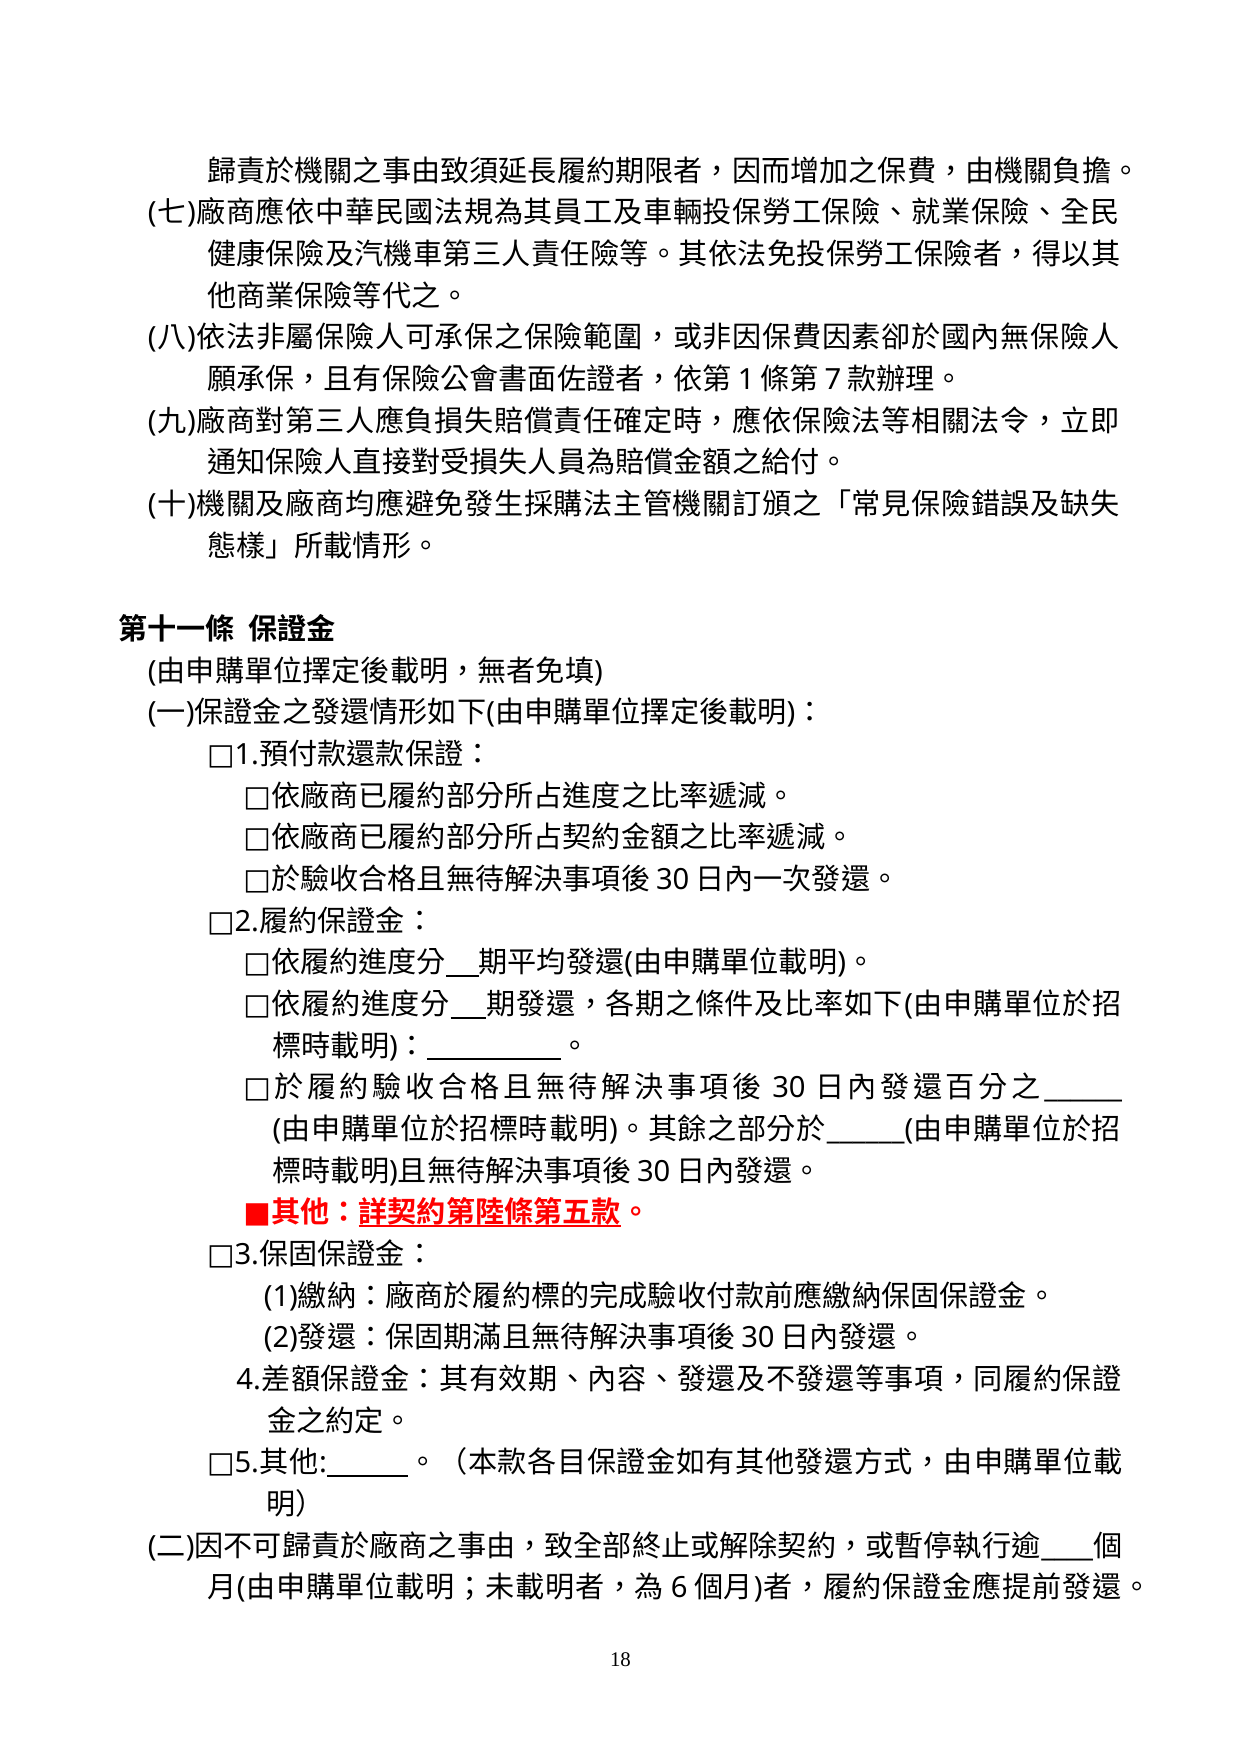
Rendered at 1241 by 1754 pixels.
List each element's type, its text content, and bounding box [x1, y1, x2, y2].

text □3.保固保證金： [207, 1231, 1122, 1273]
text (十)機關及廠商均應避免發生採購法主管機關訂頒之「常見保險錯誤及缺失態樣」所載情形。 [148, 481, 1122, 564]
text 第十一條 保證金 [118, 606, 1122, 648]
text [148, 148, 1122, 189]
text 4.差額保證金：其有效期、內容、發還及不發還等事項，同履約保證金之約定。 [236, 1356, 1122, 1439]
text ■其他：詳契約第陸條第五款。 [243, 1189, 1122, 1231]
text (八)依法非屬保險人可承保之保險範圍，或非因保費因素卻於國內無保險人願承保，且有保險公會書面佐證者，依第1條第7款辦理。 [148, 314, 1122, 398]
text (九)廠商對第三人應負損失賠償責任確定時，應依保險法等相關法令，立即通知保險人直接對受損失人員為賠償金額之給付。 [148, 398, 1122, 481]
text □2.履約保證金： [207, 898, 1122, 939]
text (七)廠商應依中華民國法規為其員工及車輛投保勞工保險、就業保險、全民健康保險及汽機車第三人責任險等。其依法免投保勞工保險者，得以其他商業保險等代之。 [148, 189, 1122, 314]
text (1)繳納：廠商於履約標的完成驗收付款前應繳納保固保證金。 [263, 1273, 1116, 1314]
text □依履約進度分 期發還，各期之條件及比率如下(由申購單位於招標時載明)： 。 [243, 981, 1122, 1064]
text □5.其他: 。（本款各目保證金如有其他發還方式，由申購單位載明） [207, 1439, 1122, 1523]
text □1.預付款還款保證： [207, 731, 1122, 773]
text □依廠商已履約部分所占進度之比率遞減。 [243, 773, 1122, 814]
text □於驗收合格且無待解決事項後30日內一次發還。 [243, 856, 1122, 898]
text (2)發還：保固期滿且無待解決事項後30日內發還。 [263, 1314, 1116, 1356]
text □於履約驗收合格且無待解決事項後30日內發還百分之______ (由申購單位於招標時載明)。其餘之部分於______(由申購單位於招標時載明)且無待解決事項後30日內發還。 [243, 1064, 1122, 1189]
text □依履約進度分 期平均發還(由申購單位載明)。 [243, 939, 1122, 981]
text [148, 1523, 1122, 1606]
text (由申購單位擇定後載明，無者免填) [148, 648, 1122, 689]
text (一)保證金之發還情形如下(由申購單位擇定後載明)： [148, 689, 1122, 731]
text □依廠商已履約部分所占契約金額之比率遞減。 [243, 814, 1122, 856]
